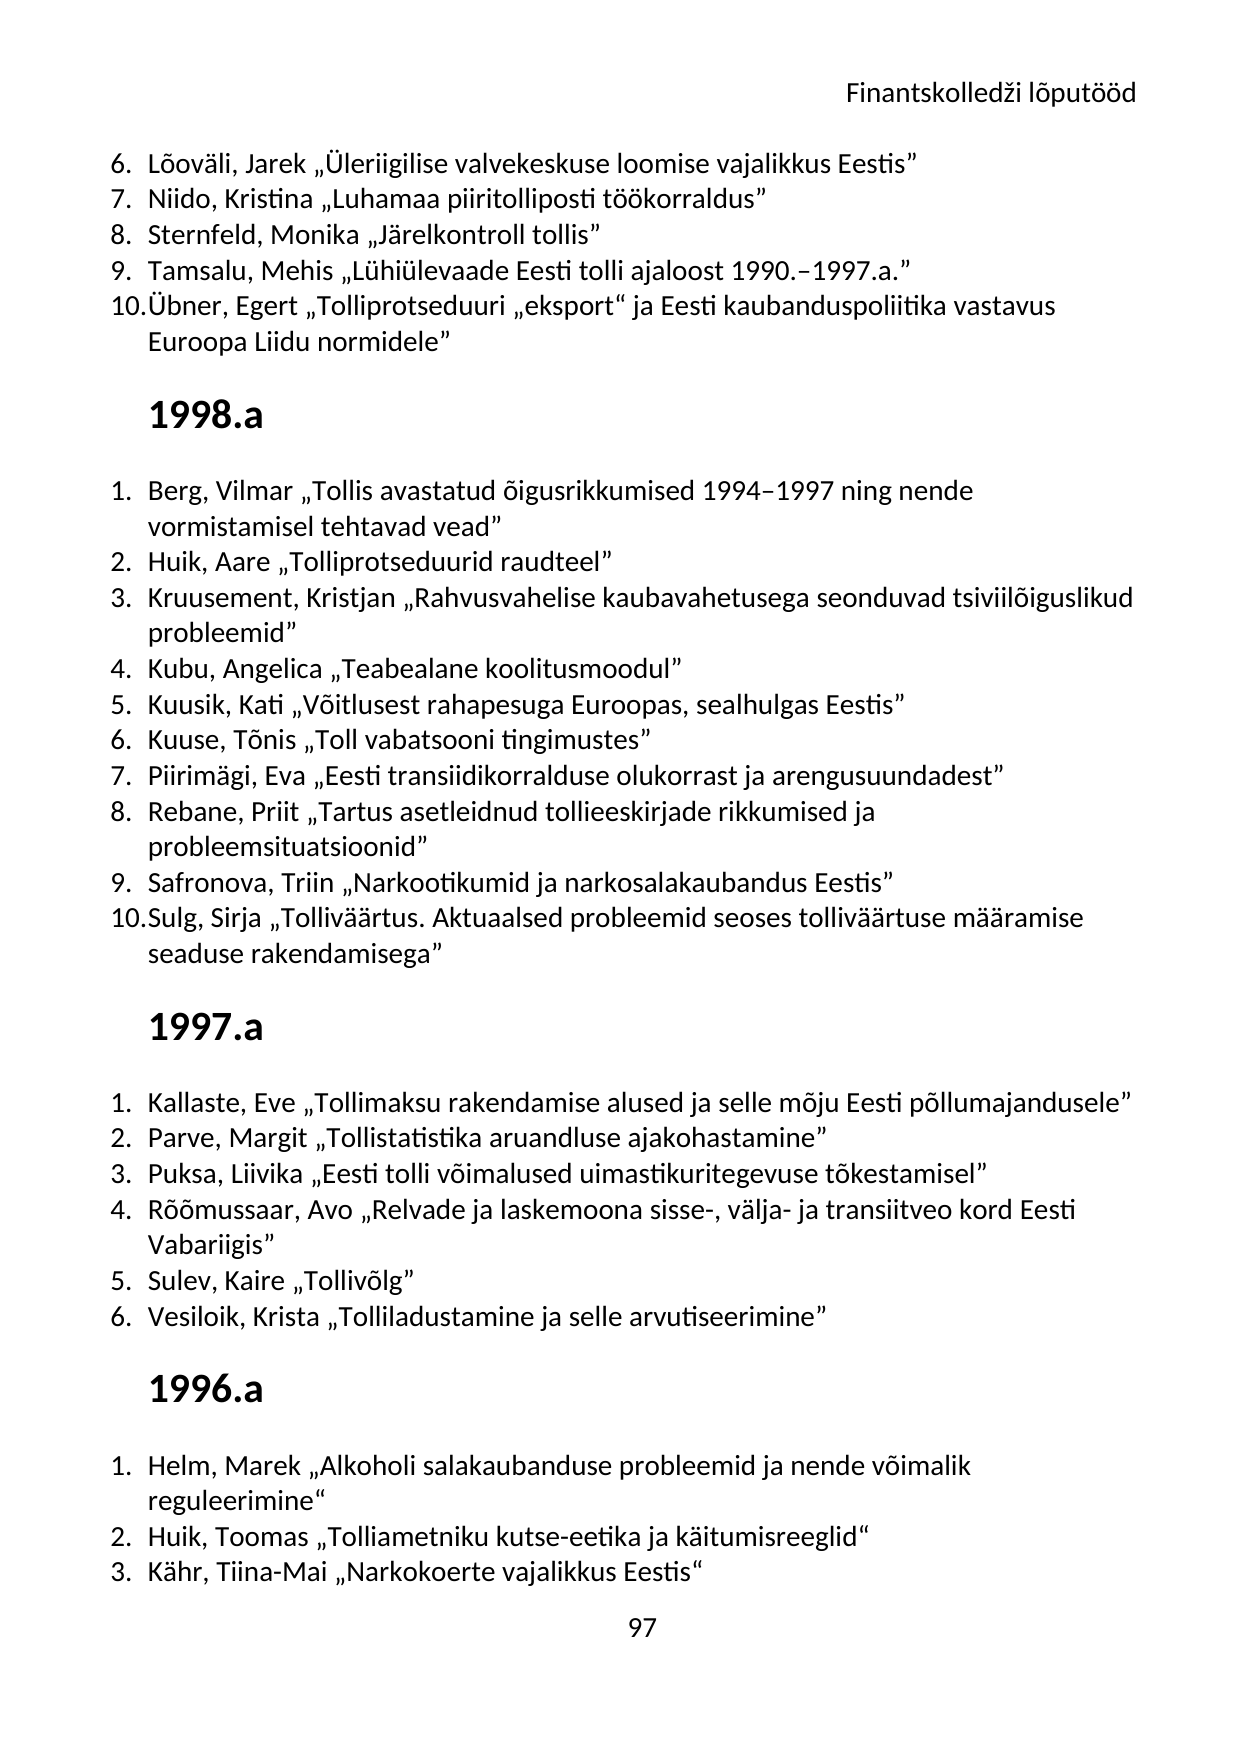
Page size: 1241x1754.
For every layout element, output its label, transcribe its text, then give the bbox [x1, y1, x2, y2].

list Tamsalu, Mehis „Lühiülevaade Eesti tolli ajaloost 1990.–1997.a.” [110, 252, 1137, 287]
list Lõoväli, Jarek „Üleriigilise valvekeskuse loomise vajalikkus Eestis” [110, 145, 1137, 181]
list Huik, Toomas „Tolliametniku kutse-eetika ja käitumisreeglid“ [110, 1518, 1137, 1553]
list Huik, Aare „Tolliprotseduurid raudteel” [110, 543, 1137, 579]
list Berg, Vilmar „Tollis avastatud õigusrikkumised 1994–1997 ning nende vormistamisel tehtavad vead” [110, 472, 1137, 543]
subtitle 1997.a [148, 1000, 1137, 1051]
list Sulg, Sirja „Tolliväärtus. Aktuaalsed probleemid seoses tolliväärtuse määramise seaduse rakendamisega” [110, 899, 1137, 971]
list Niido, Kristina „Luhamaa piiritolliposti töökorraldus” [110, 181, 1137, 216]
list Kallaste, Eve „Tollimaksu rakendamise alused ja selle mõju Eesti põllumajandusele” [110, 1084, 1137, 1119]
list Kubu, Angelica „Teabealane koolitusmoodul” [110, 650, 1137, 686]
list Kähr, Tiina-Mai „Narkokoerte vajalikkus Eestis“ [110, 1553, 1137, 1589]
list Kuusik, Kati „Võitlusest rahapesuga Euroopas, sealhulgas Eestis” [110, 686, 1137, 721]
list Sternfeld, Monika „Järelkontroll tollis” [110, 216, 1137, 252]
list Rõõmussaar, Avo „Relvade ja laskemoona sisse-, välja- ja transiitveo kord Eesti Vabariigis” [110, 1191, 1137, 1262]
list Rebane, Priit „Tartus asetleidnud tollieeskirjade rikkumised ja probleemsituatsioonid” [110, 793, 1137, 864]
list Kruusement, Kristjan „Rahvusvahelise kaubavahetusega seonduvad tsiviilõiguslikud probleemid” [110, 579, 1137, 650]
subtitle 1998.a [148, 388, 1137, 439]
list Parve, Margit „Tollistatistika aruandluse ajakohastamine” [110, 1119, 1137, 1155]
list Übner, Egert „Tolliprotseduuri „eksport“ ja Eesti kaubanduspoliitika vastavus Euroopa Liidu normidele” [110, 287, 1137, 359]
list Puksa, Liivika „Eesti tolli võimalused uimastikuritegevuse tõkestamisel” [110, 1155, 1137, 1191]
list Helm, Marek „Alkoholi salakaubanduse probleemid ja nende võimalik reguleerimine“ [110, 1447, 1137, 1518]
list Piirimägi, Eva „Eesti transiidikorralduse olukorrast ja arengusuundadest” [110, 757, 1137, 793]
list Kuuse, Tõnis „Toll vabatsooni tingimustes” [110, 721, 1137, 757]
list Sulev, Kaire „Tollivõlg” [110, 1262, 1137, 1298]
subtitle 1996.a [148, 1362, 1137, 1413]
list Safronova, Triin „Narkootikumid ja narkosalakaubandus Eestis” [110, 864, 1137, 899]
list Vesiloik, Krista „Tolliladustamine ja selle arvutiseerimine” [110, 1298, 1137, 1333]
